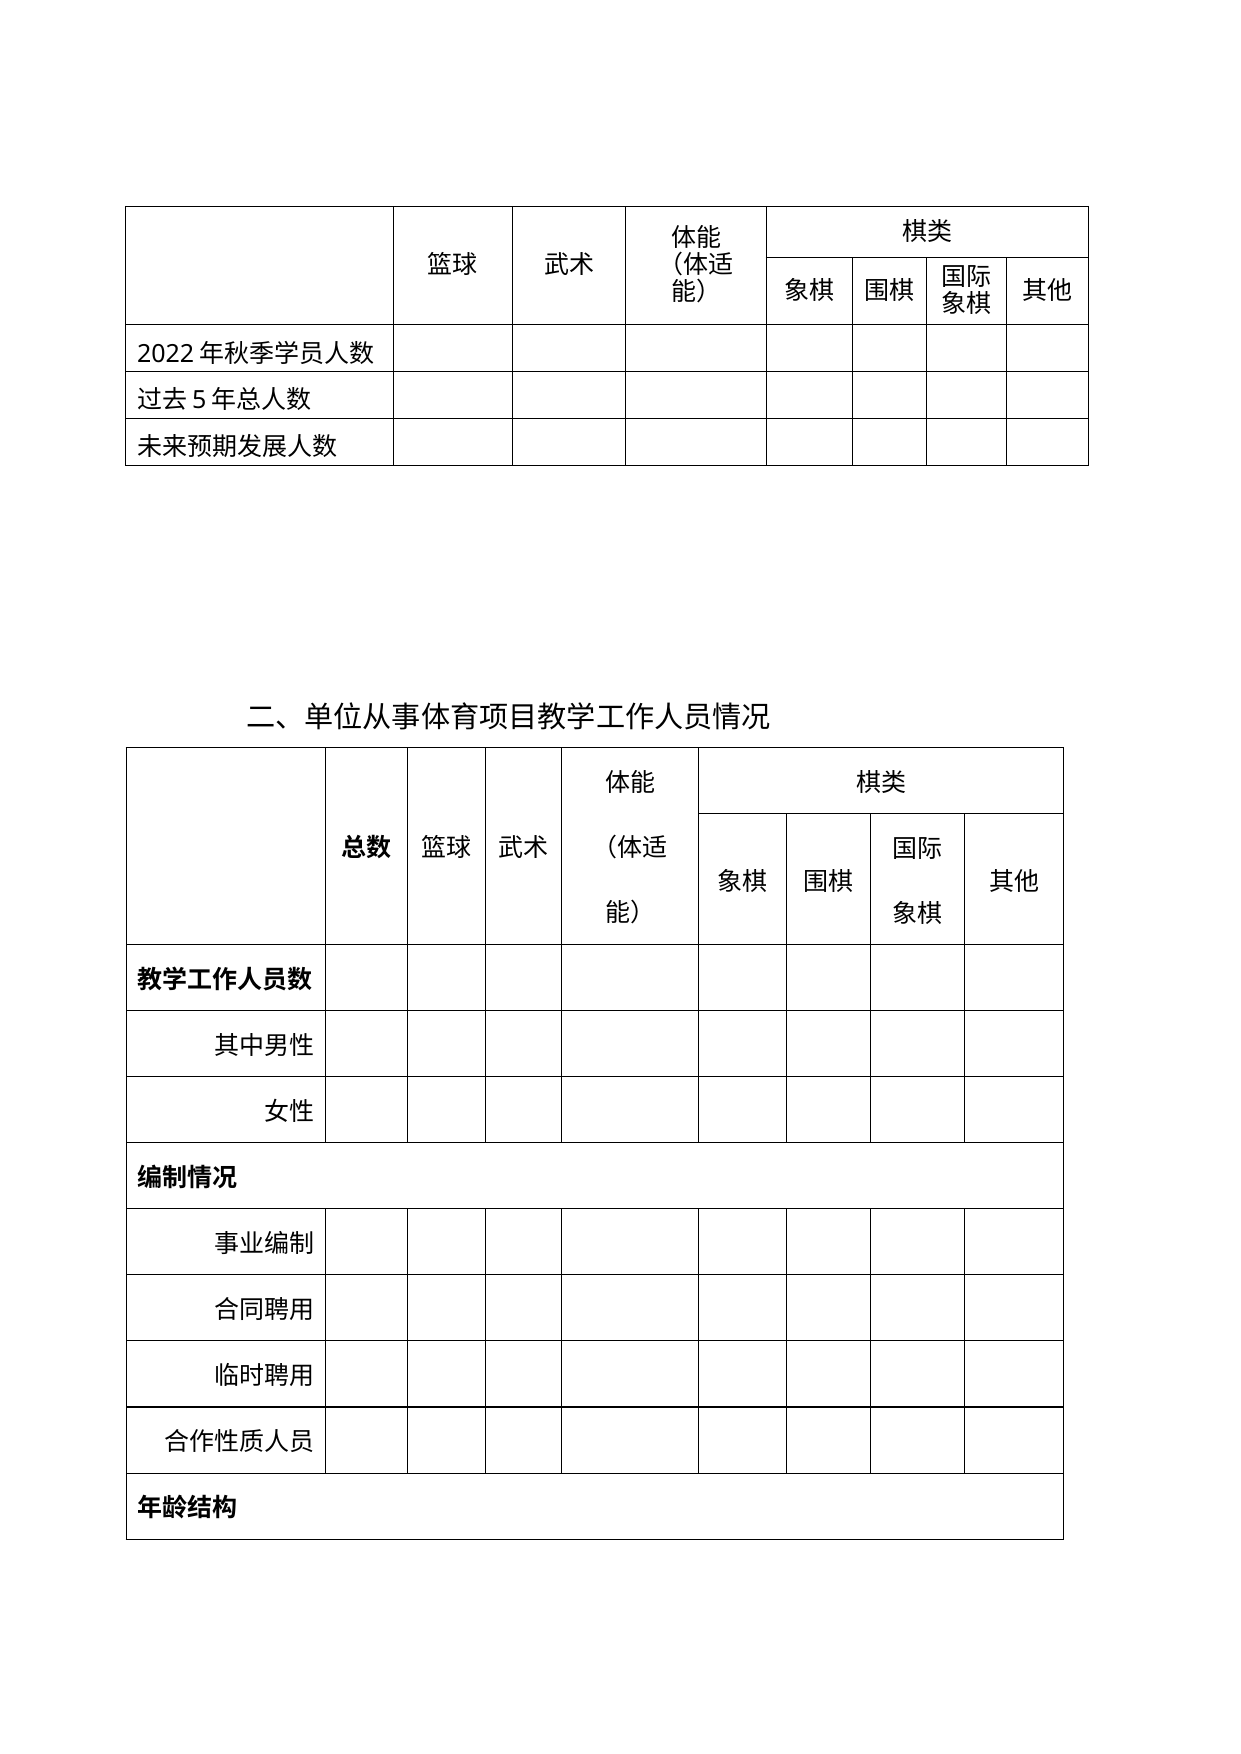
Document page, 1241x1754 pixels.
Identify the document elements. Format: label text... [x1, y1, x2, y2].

table_cell 其他 [1007, 258, 1088, 324]
table_cell [853, 419, 926, 465]
table_cell [767, 372, 852, 418]
table_cell 象棋 [699, 814, 786, 944]
table_cell [326, 1341, 407, 1406]
table_cell [871, 1077, 964, 1142]
table_cell [871, 1275, 964, 1340]
table_cell [513, 372, 625, 418]
table_cell 合作性质人员 [127, 1408, 325, 1472]
table_header 总数 [326, 748, 407, 944]
table_cell [699, 1408, 786, 1472]
table_cell [408, 1077, 485, 1142]
table_cell [626, 419, 766, 465]
table_header 篮球 [408, 748, 485, 944]
table_cell 未来预期发展人数 [126, 419, 393, 465]
table_cell [965, 1209, 1063, 1274]
table_cell [871, 945, 964, 1010]
table_header 篮球 [394, 207, 512, 324]
table_cell [486, 1341, 561, 1406]
table_cell [626, 325, 766, 371]
text 二、单位从事体育项目教学工作人员情况 [187, 682, 1053, 747]
table_cell [326, 1209, 407, 1274]
table_cell [1007, 325, 1088, 371]
table_cell 国际象棋 [871, 814, 964, 944]
table_cell [486, 1077, 561, 1142]
table_cell [326, 945, 407, 1010]
table_cell 过去5年总人数 [126, 372, 393, 418]
table_cell [853, 372, 926, 418]
table_cell [562, 1341, 698, 1406]
table_cell [965, 1077, 1063, 1142]
table_cell [787, 1341, 870, 1406]
table_header 体能 （体适能） [562, 748, 698, 944]
table_cell [562, 1408, 698, 1472]
table_header 武术 [513, 207, 625, 324]
table_cell 国际象棋 [927, 258, 1006, 324]
table_cell [562, 1011, 698, 1076]
table_cell [965, 1408, 1063, 1472]
table_header 棋类 [767, 207, 1088, 257]
table_cell [1007, 372, 1088, 418]
table_cell [408, 1209, 485, 1274]
table_cell [965, 1011, 1063, 1076]
table_cell 事业编制 [127, 1209, 325, 1274]
table_cell [787, 1209, 870, 1274]
table_cell [699, 1275, 786, 1340]
table_cell [513, 419, 625, 465]
table_cell 临时聘用 [127, 1341, 325, 1406]
table_cell [486, 1275, 561, 1340]
table_cell [927, 372, 1006, 418]
table_cell [486, 1011, 561, 1076]
table_cell 象棋 [767, 258, 852, 324]
table_cell [562, 1077, 698, 1142]
table_cell [408, 1341, 485, 1406]
table_cell 年龄结构 [127, 1474, 1063, 1538]
table_cell [787, 1077, 870, 1142]
table_cell [394, 419, 512, 465]
table_cell [394, 372, 512, 418]
table_header [126, 207, 393, 324]
table_cell [699, 1077, 786, 1142]
table_cell [486, 1209, 561, 1274]
table_cell [699, 1341, 786, 1406]
table_cell [699, 945, 786, 1010]
table_cell [871, 1209, 964, 1274]
table_cell [486, 945, 561, 1010]
table_cell [626, 372, 766, 418]
table_cell [326, 1408, 407, 1472]
table_cell [408, 1011, 485, 1076]
table_cell [699, 1011, 786, 1076]
table_cell [965, 945, 1063, 1010]
table_cell [965, 1341, 1063, 1406]
table_cell 合同聘用 [127, 1275, 325, 1340]
table_cell [562, 1275, 698, 1340]
table_cell [326, 1077, 407, 1142]
table_cell [927, 325, 1006, 371]
table_cell 编制情况 [127, 1143, 1063, 1208]
table_cell [408, 1408, 485, 1472]
table_cell 其中男性 [127, 1011, 325, 1076]
table_cell [562, 945, 698, 1010]
table_cell [394, 325, 512, 371]
table_header [127, 748, 325, 944]
table_cell [787, 945, 870, 1010]
table_cell [927, 419, 1006, 465]
table_cell [767, 325, 852, 371]
table_cell 教学工作人员数 [127, 945, 325, 1010]
table_cell [486, 1408, 561, 1472]
table_cell [871, 1011, 964, 1076]
table_cell [562, 1209, 698, 1274]
table_cell [787, 1011, 870, 1076]
table_cell [1007, 419, 1088, 465]
table_cell 女性 [127, 1077, 325, 1142]
table_cell [787, 1275, 870, 1340]
table_cell [767, 419, 852, 465]
table_cell [787, 1408, 870, 1472]
table_cell [699, 1209, 786, 1274]
table_cell [326, 1011, 407, 1076]
table_header 棋类 [699, 748, 1063, 813]
table_cell 围棋 [853, 258, 926, 324]
table_cell [965, 1275, 1063, 1340]
table_cell 其他 [965, 814, 1063, 944]
table_cell [408, 945, 485, 1010]
table_cell 2022年秋季学员人数 [126, 325, 393, 371]
table_cell 围棋 [787, 814, 870, 944]
table_header 体能 （体适能） [626, 207, 766, 324]
table_header 武术 [486, 748, 561, 944]
table_cell [871, 1341, 964, 1406]
table_cell [513, 325, 625, 371]
table_cell [326, 1275, 407, 1340]
table_cell [853, 325, 926, 371]
table_cell [408, 1275, 485, 1340]
table_cell [871, 1408, 964, 1472]
